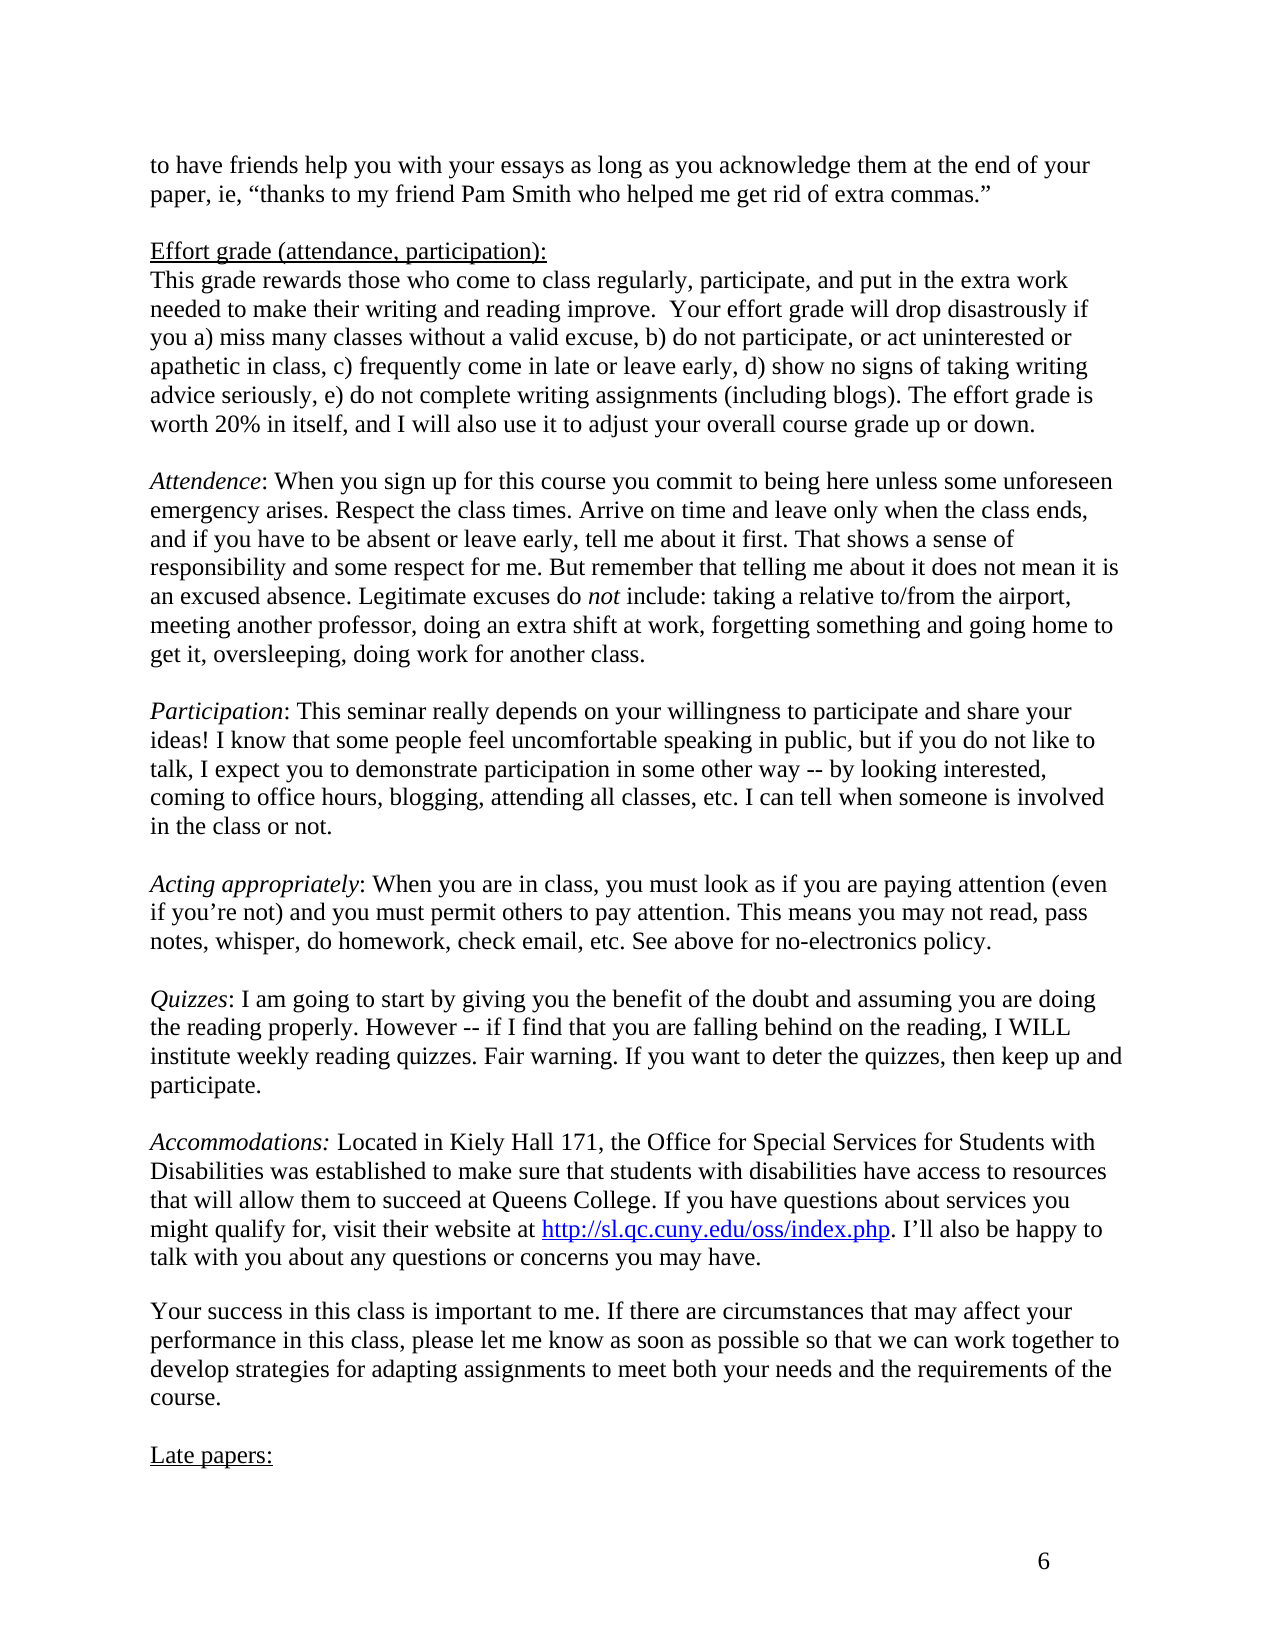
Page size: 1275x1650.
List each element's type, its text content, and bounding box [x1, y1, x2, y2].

text This grade rewards those who come to class regularly, participate, and put in the extra work needed to make their writing and reading improve. Your effort grade will drop disastrously if you a) miss many classes without a valid excuse, b) do not participate, or act uninterested or apathetic in class, c) frequently come in late or leave early, d) show no signs of taking writing advice seriously, e) do not complete writing assignments (including blogs). The effort grade is worth 20% in itself, and I will also use it to adjust your overall course grade up or down. [150, 265, 1125, 437]
text Late papers: [150, 1440, 1125, 1469]
text Quizzes: I am going to start by giving you the benefit of the doubt and assuming you are doing the reading properly. However -- if I find that you are falling behind on the reading, I WILL institute weekly reading quizzes. Fair warning. If you want to deter the quizzes, then keep up and participate. [150, 984, 1125, 1099]
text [150, 150, 1125, 207]
text Your success in this class is important to me. If there are circumstances that may affect your performance in this class, please let me know as soon as possible so that we can work together to develop strategies for adapting assignments to meet both your needs and the requirements of the course. [150, 1296, 1125, 1411]
text Attendence: When you sign up for this course you commit to being here unless some unforeseen emergency arises. Respect the class times. Arrive on time and leave only when the class ends, and if you have to be absent or leave early, tell me about it first. That shows a sense of responsibility and some respect for me. But remember that telling me about it does not mean it is an excused absence. Legitimate excuses do not include: taking a relative to/from the airport, meeting another professor, doing an extra shift at work, forgetting something and going home to get it, oversleeping, doing work for another class. [150, 466, 1125, 667]
text Effort grade (attendance, participation): [150, 236, 1125, 265]
text Accommodations: Located in Kiely Hall 171, the Office for Special Services for Students with Disabilities was established to make sure that students with disabilities have access to resources that will allow them to succeed at Queens College. If you have questions about services you might qualify for, visit their website at http://sl.qc.cuny.edu/oss/index.php. I’ll also be happy to talk with you about any questions or concerns you may have. [150, 1127, 1125, 1271]
text Acting appropriately: When you are in class, you must look as if you are paying attention (even if you’re not) and you must permit others to pay attention. This means you may not read, pass notes, whisper, do homework, check email, etc. See above for no-electronics policy. [150, 869, 1125, 955]
text Participation: This seminar really depends on your willingness to participate and share your ideas! I know that some people feel uncomfortable speaking in public, but if you do not like to talk, I expect you to demonstrate participation in some other way -- by looking interested, coming to office hours, blogging, attending all classes, etc. I can tell when someone is involved in the class or not. [150, 696, 1125, 840]
